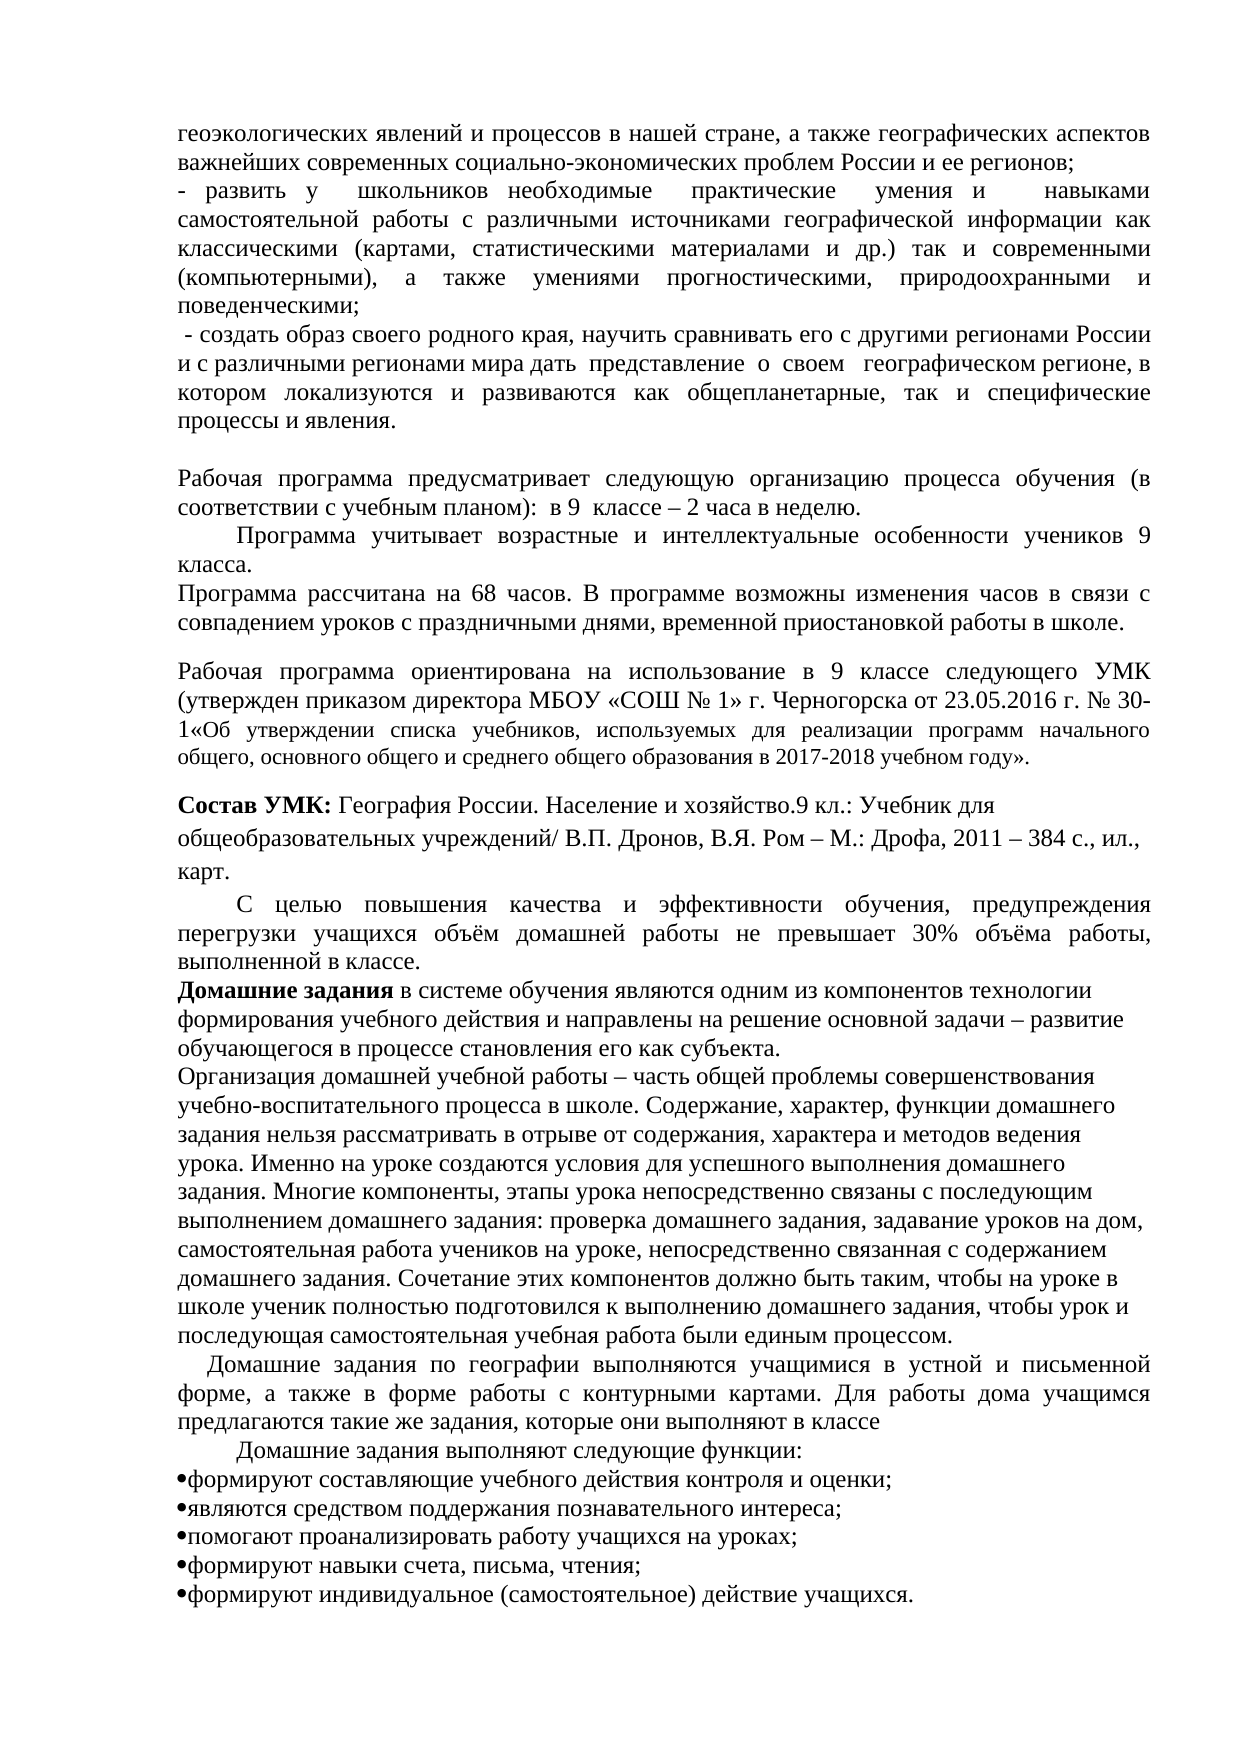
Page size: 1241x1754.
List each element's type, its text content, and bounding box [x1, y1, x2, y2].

text являются средством поддержания познавательного интереса; [177, 1493, 1152, 1521]
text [177, 118, 1152, 176]
text Домашние задания по географии выполняются учащимися в устной и письменной форме, а также в форме работы с контурными картами. Для работы дома учащимся предлагаются такие же задания, которые они выполняют в классе [177, 1349, 1152, 1435]
text формируют индивидуальное (самостоятельное) действие учащихся. [177, 1579, 1152, 1608]
text - создать образ своего родного края, научить сравнивать его с другими регионами России и с различными регионами мира дать представление о своем географическом регионе, в котором локализуются и развиваются как общепланетарные, так и специфические процессы и явления. [177, 319, 1152, 434]
text - развить у школьников необходимые практические умения и навыками самостоятельной работы с различными источниками географической информации как классическими (картами, статистическими материалами и др.) так и современными (компьютерными), а также умениями прогностическими, природоохранными и поведенческими; [177, 176, 1152, 319]
text Программа учитывает возрастные и интеллектуальные особенности учеников 9 класса. [177, 521, 1152, 578]
text Рабочая программа ориентирована на использование в 9 классе следующего УМК (утвержден приказом директора МБОУ «СОШ № 1» г. Черногорска от 23.05.2016 г. № 30-1«Об утверждении списка учебников, используемых для реализации программ начального общего, основного общего и среднего общего образования в 2017-2018 учебном году». [177, 656, 1152, 769]
text Рабочая программа предусматривает следующую организацию процесса обучения (в соответствии с учебным планом): в 9 классе – 2 часа в неделю. [177, 463, 1152, 521]
text Домашние задания в системе обучения являются одним из компонентов технологии формирования учебного действия и направлены на решение основной задачи – развитие обучающегося в процессе становления его как субъекта. [177, 975, 1152, 1061]
text Программа рассчитана на 68 часов. В программе возможны изменения часов в связи с совпадением уроков с праздничными днями, временной приостановкой работы в школе. [177, 578, 1152, 636]
text Состав УМК: География России. Население и хозяйство.9 кл.: Учебник для общеобразовательных учреждений/ В.П. Дронов, В.Я. Ром – М.: Дрофа, 2011 – 384 с., ил., карт. [177, 790, 1152, 885]
text С целью повышения качества и эффективности обучения, предупреждения перегрузки учащихся объём домашней работы не превышает 30% объёма работы, выполненной в классе. [177, 889, 1152, 975]
text формируют составляющие учебного действия контроля и оценки; [177, 1464, 1152, 1493]
text формируют навыки счета, письма, чтения; [177, 1550, 1152, 1579]
text помогают проанализировать работу учащихся на уроках; [177, 1521, 1152, 1550]
text Организация домашней учебной работы – часть общей проблемы совершенствования учебно-воспитательного процесса в школе. Содержание, характер, функции домашнего задания нельзя рассматривать в отрыве от содержания, характера и методов ведения урока. Именно на уроке создаются условия для успешного выполнения домашнего задания. Многие компоненты, этапы урока непосредственно связаны с последующим выполнением домашнего задания: проверка домашнего задания, задавание уроков на дом, самостоятельная работа учеников на уроке, непосредственно связанная с содержанием домашнего задания. Сочетание этих компонентов должно быть таким, чтобы на уроке в школе ученик полностью подготовился к выполнению домашнего задания, чтобы урок и последующая самостоятельная учебная работа были единым процессом. [177, 1061, 1152, 1349]
text Домашние задания выполняют следующие функции: [177, 1435, 1152, 1464]
